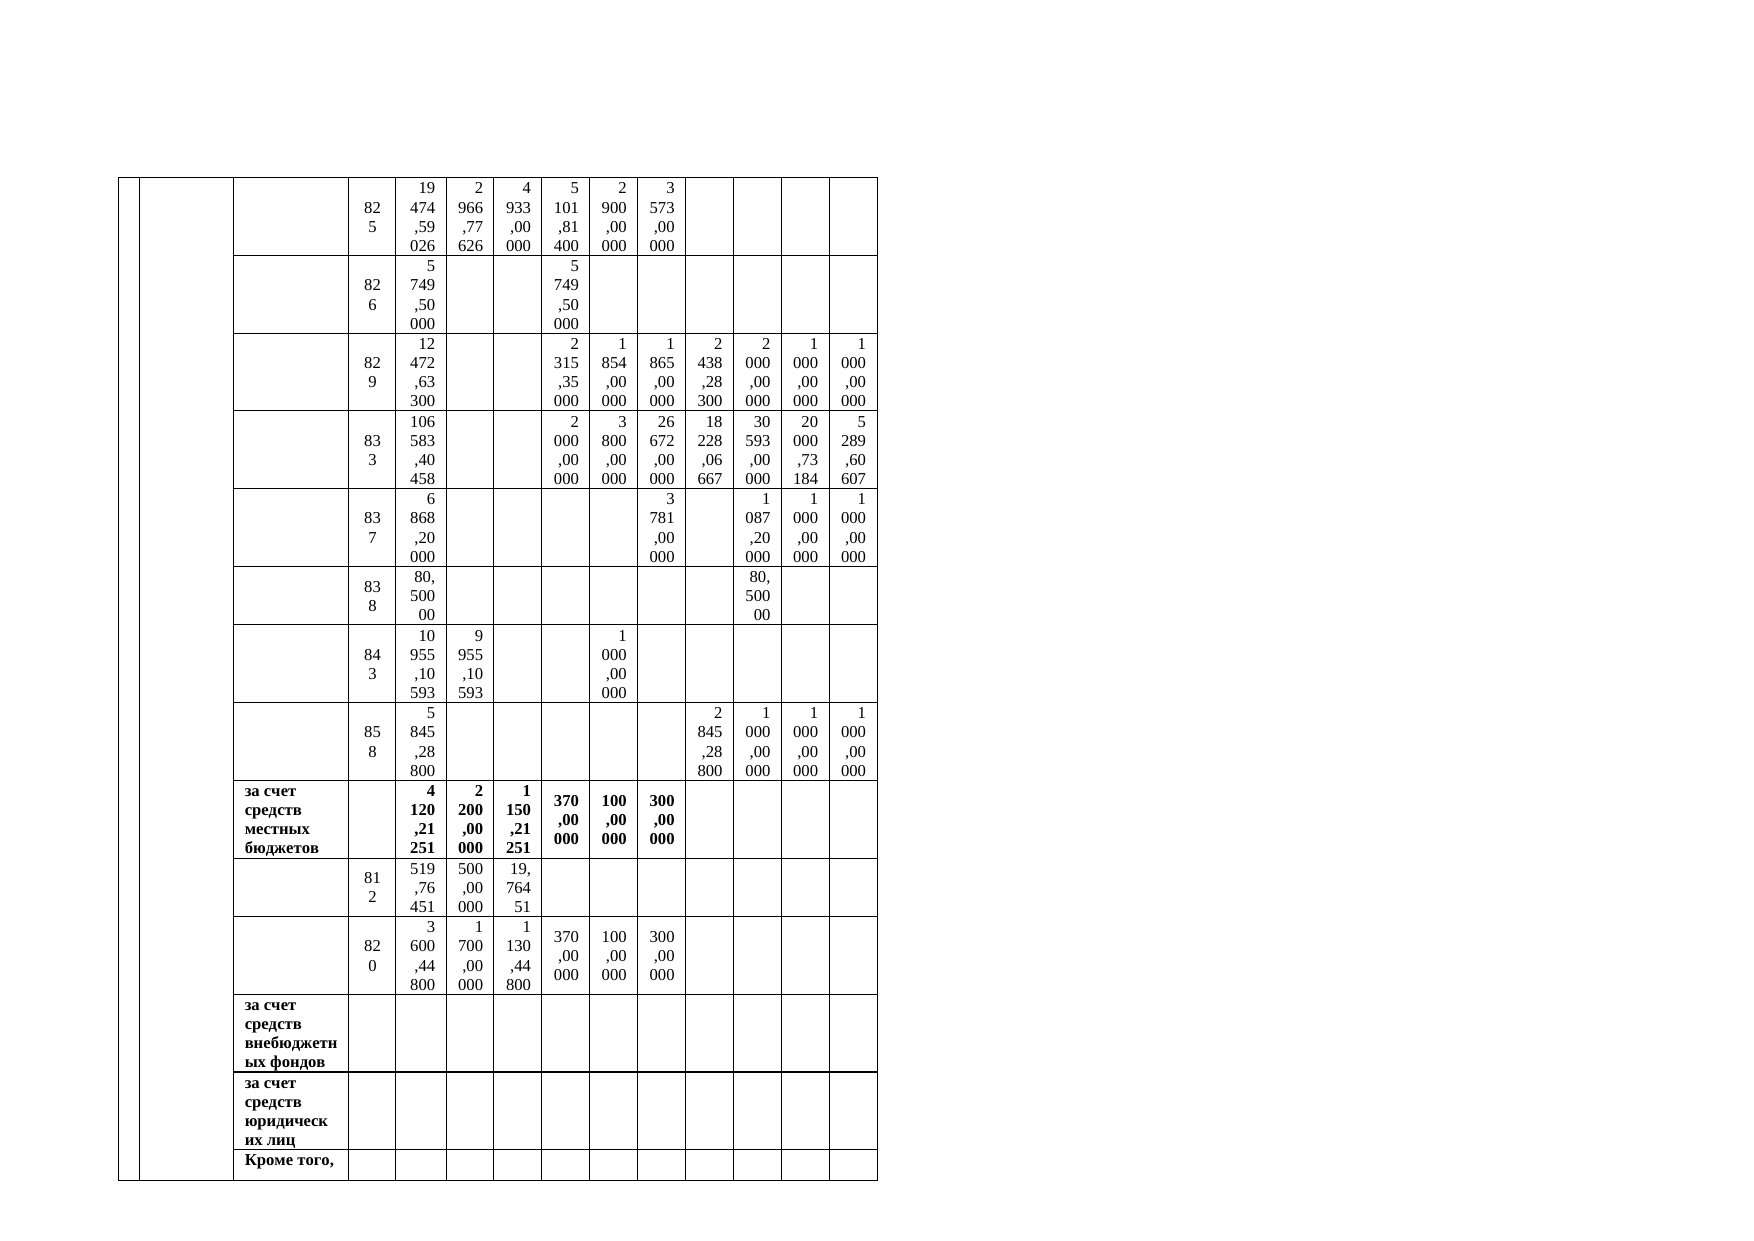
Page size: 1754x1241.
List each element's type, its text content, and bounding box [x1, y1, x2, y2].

table_cell 2 000,00000 [734, 334, 781, 410]
table_cell [782, 625, 829, 702]
table_cell 843 [349, 625, 395, 702]
table_cell [638, 567, 685, 624]
table_cell 6 868,20000 [396, 489, 446, 566]
table_cell [542, 1150, 589, 1180]
table_cell 1 000,00000 [782, 334, 829, 410]
table_cell [590, 1073, 637, 1149]
table_cell 5 749,50000 [542, 256, 589, 333]
table_cell [638, 703, 685, 780]
table_cell [494, 567, 541, 624]
table_cell 9 955,10593 [447, 625, 493, 702]
table_cell 833 [349, 411, 395, 488]
table_cell 1 000,00000 [830, 489, 877, 566]
table_cell 4 933,00000 [494, 178, 541, 255]
table_cell 5 749,50000 [396, 256, 446, 333]
table_cell [447, 703, 493, 780]
table_cell [734, 781, 781, 857]
table_cell 519,76451 [396, 859, 446, 916]
table_cell 1 700,00000 [447, 917, 493, 994]
table_cell 300,00000 [638, 781, 685, 857]
table_cell [686, 625, 733, 702]
table_cell [830, 917, 877, 994]
table_cell 106 583,40458 [396, 411, 446, 488]
table_cell 80,50000 [734, 567, 781, 624]
table_cell [734, 859, 781, 916]
table_cell [782, 859, 829, 916]
table_cell 370,00000 [542, 781, 589, 857]
table_cell [686, 256, 733, 333]
table_cell [349, 1150, 395, 1180]
table_cell 5 845,28800 [396, 703, 446, 780]
table_cell 3 600,44800 [396, 917, 446, 994]
table_cell [830, 256, 877, 333]
table_cell [830, 781, 877, 857]
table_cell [234, 1150, 348, 1180]
table_cell 2 000,00000 [542, 411, 589, 488]
table_cell 10 955,10593 [396, 625, 446, 702]
table_cell [830, 995, 877, 1071]
table_cell за счет средств внебюджетных фондов [234, 995, 348, 1071]
table_cell [447, 489, 493, 566]
table_cell [830, 1073, 877, 1149]
table_cell [734, 995, 781, 1071]
table_cell [494, 256, 541, 333]
table_cell [234, 334, 348, 410]
table_cell [734, 178, 781, 255]
table_cell [542, 703, 589, 780]
table_cell [638, 995, 685, 1071]
table_cell [494, 703, 541, 780]
table_cell [447, 1073, 493, 1149]
table_cell 1 000,00000 [782, 489, 829, 566]
table_cell 30 593,00000 [734, 411, 781, 488]
table_cell [349, 781, 395, 857]
table_cell 20 000,73184 [782, 411, 829, 488]
table_cell 837 [349, 489, 395, 566]
table_cell 12 472,63300 [396, 334, 446, 410]
table_cell [782, 178, 829, 255]
table_cell [494, 625, 541, 702]
table_cell [686, 1073, 733, 1149]
table_cell [494, 1150, 541, 1180]
table_cell 5 289,60607 [830, 411, 877, 488]
table_cell 1 087,20000 [734, 489, 781, 566]
table_cell 1 865,00000 [638, 334, 685, 410]
table_cell 820 [349, 917, 395, 994]
table_cell [782, 1073, 829, 1149]
table_cell [590, 567, 637, 624]
table_cell за счет средств местных бюджетов [234, 781, 348, 857]
table_cell 1 000,00000 [782, 703, 829, 780]
table_cell 3 573,00000 [638, 178, 685, 255]
table_cell 300,00000 [638, 917, 685, 994]
table_cell [447, 1150, 493, 1180]
table_cell 3 800,00000 [590, 411, 637, 488]
table_cell [638, 625, 685, 702]
table_cell 1 000,00000 [830, 703, 877, 780]
table_cell 4 120,21251 [396, 781, 446, 857]
table_cell [234, 411, 348, 488]
table_cell [234, 859, 348, 916]
table_cell 838 [349, 567, 395, 624]
table_cell [686, 1150, 733, 1180]
table_cell 100,00000 [590, 781, 637, 857]
table_cell 825 [349, 178, 395, 255]
table_cell 829 [349, 334, 395, 410]
table_cell [686, 917, 733, 994]
table_cell 3 781,00000 [638, 489, 685, 566]
table_cell [686, 995, 733, 1071]
table_cell [590, 995, 637, 1071]
table_cell 2 845,28800 [686, 703, 733, 780]
table_cell [234, 256, 348, 333]
table_cell 1 150,21251 [494, 781, 541, 857]
table_cell [782, 781, 829, 857]
table_cell [447, 995, 493, 1071]
table_cell [686, 178, 733, 255]
table_cell [686, 859, 733, 916]
table_cell 500,00000 [447, 859, 493, 916]
table_cell за счет средств юридических лиц [234, 1073, 348, 1149]
table_cell [234, 917, 348, 994]
table_cell 19,76451 [494, 859, 541, 916]
table_cell [494, 995, 541, 1071]
table_cell 1 854,00000 [590, 334, 637, 410]
table_cell 1 000,00000 [830, 334, 877, 410]
table_cell [782, 567, 829, 624]
table_cell [234, 703, 348, 780]
table_cell [396, 995, 446, 1071]
table_cell [590, 859, 637, 916]
table_cell [542, 567, 589, 624]
table_cell [830, 625, 877, 702]
table_cell [494, 1073, 541, 1149]
table_cell [638, 1150, 685, 1180]
table_cell [349, 995, 395, 1071]
table_cell [494, 411, 541, 488]
table_cell 26 672,00000 [638, 411, 685, 488]
table_cell [782, 917, 829, 994]
table_cell 2 900,00000 [590, 178, 637, 255]
table_cell [447, 411, 493, 488]
table_cell [830, 1150, 877, 1180]
table_cell [830, 567, 877, 624]
table_cell [782, 1150, 829, 1180]
table_cell [396, 1150, 446, 1180]
table_cell [542, 625, 589, 702]
table_cell 1 130,44800 [494, 917, 541, 994]
table_cell 100,00000 [590, 917, 637, 994]
table_cell 1 000,00000 [590, 625, 637, 702]
table_cell 1 000,00000 [734, 703, 781, 780]
table_cell [494, 334, 541, 410]
table_cell [638, 1073, 685, 1149]
table_cell [542, 859, 589, 916]
table_cell [830, 178, 877, 255]
table_cell [447, 334, 493, 410]
table_cell 80,50000 [396, 567, 446, 624]
table_cell [542, 995, 589, 1071]
table_cell [234, 178, 348, 255]
table_cell [590, 703, 637, 780]
table_cell 858 [349, 703, 395, 780]
table_cell 2 438,28300 [686, 334, 733, 410]
table_cell [734, 1073, 781, 1149]
table_cell 2 200,00000 [447, 781, 493, 857]
table_cell [396, 1073, 446, 1149]
table_cell [494, 489, 541, 566]
table_cell [734, 1150, 781, 1180]
table_cell [590, 489, 637, 566]
table_cell 826 [349, 256, 395, 333]
table_cell [734, 917, 781, 994]
table_cell [590, 1150, 637, 1180]
table_cell [542, 1073, 589, 1149]
table_cell 5 101,81400 [542, 178, 589, 255]
table_cell [349, 1073, 395, 1149]
table_cell [686, 567, 733, 624]
table_cell 370,00000 [542, 917, 589, 994]
table_cell [447, 567, 493, 624]
table_cell [638, 256, 685, 333]
table_cell [447, 256, 493, 333]
table_cell [234, 567, 348, 624]
table_cell [234, 625, 348, 702]
table_cell 2 315,35000 [542, 334, 589, 410]
table_cell 812 [349, 859, 395, 916]
table_cell [734, 256, 781, 333]
table_cell 2 966,77626 [447, 178, 493, 255]
table_cell 18 228,06667 [686, 411, 733, 488]
table_cell [590, 256, 637, 333]
table_cell [638, 859, 685, 916]
table_cell [234, 489, 348, 566]
table_cell 19 474,59026 [396, 178, 446, 255]
table_cell [830, 859, 877, 916]
table_cell [542, 489, 589, 566]
table_cell [734, 625, 781, 702]
table_cell [782, 995, 829, 1071]
table_cell [686, 489, 733, 566]
table_cell [686, 781, 733, 857]
table_cell [782, 256, 829, 333]
